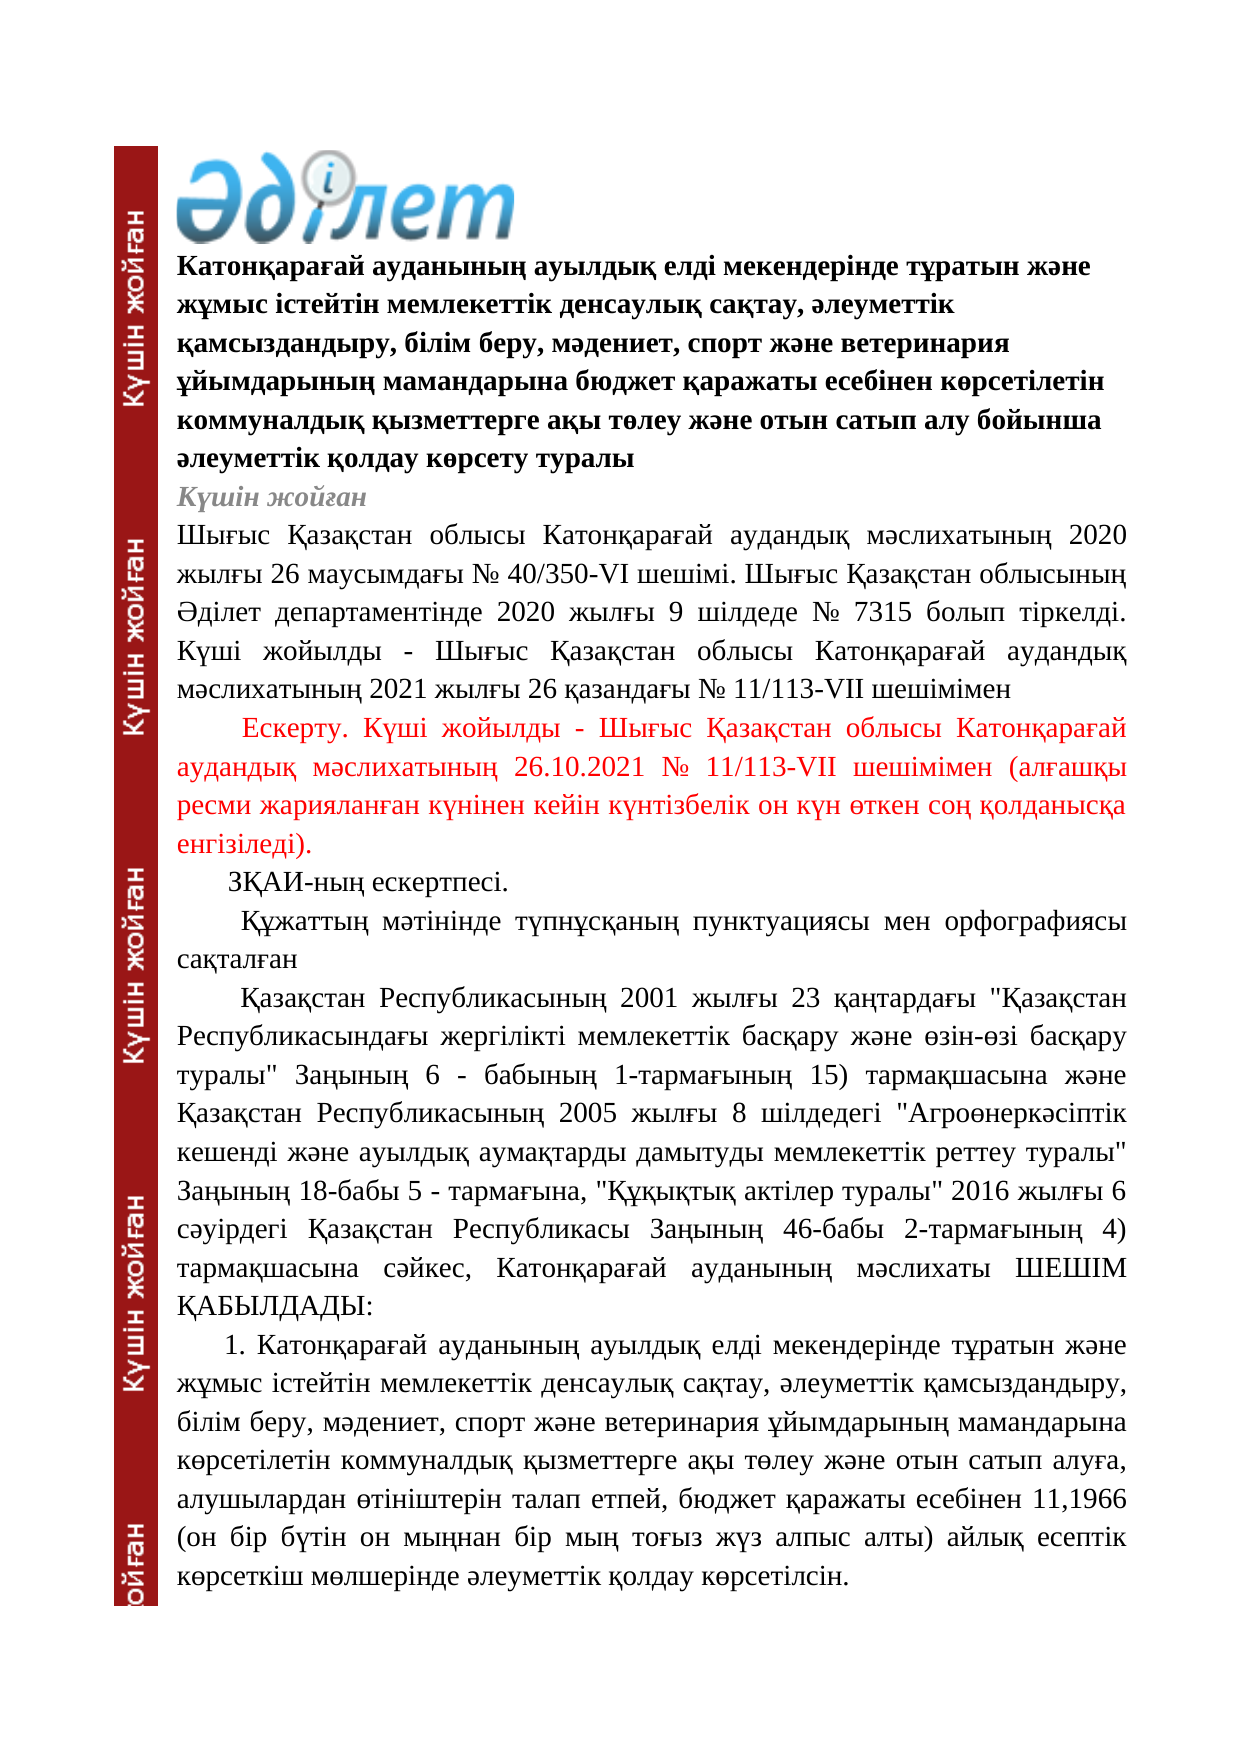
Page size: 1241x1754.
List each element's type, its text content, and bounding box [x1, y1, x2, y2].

picture [114, 1592, 158, 1606]
text Ескерту. Күші жойылды - Шығыс Қазақстан облысы Катонқарағай аудандық мәслихатының 26.10.2021 № 11/113-VII шешімімен (алғашқы ресми жарияланған күнінен кейін күнтізбелік он күн өткен соң қолданысқа енгізіледі). [112, 710, 1128, 859]
picture [114, 975, 158, 980]
picture [114, 898, 158, 903]
picture [176, 150, 515, 244]
picture [114, 859, 158, 864]
picture [114, 146, 158, 248]
picture [114, 474, 158, 479]
picture [114, 705, 158, 710]
text ЗҚАИ-ның ескертпесі. [112, 864, 1128, 898]
picture [114, 512, 158, 517]
picture [114, 1322, 158, 1327]
text Құжаттың мәтінінде түпнұсқаның пунктуациясы мен орфографиясы сақталған [112, 903, 1128, 975]
text 1. Катонқарағай ауданының ауылдық елді мекендерінде тұратын және жұмыс істейтін мемлекеттік денсаулық сақтау, әлеуметтік қамсыздандыру, білім беру, мәдениет, спорт және ветеринария ұйымдарының мамандарына көрсетілетін коммуналдық қызметтерге ақы төлеу және отын сатып алуға, алушылардан өтініштерін талап етпей, бюджет қаражаты есебінен 11,1966 (он бір бүтін он мыңнан бір мың тоғыз жүз алпыс алты) айлық есептік көрсеткіш мөлшерінде әлеуметтік қолдау көрсетілсін. [112, 1327, 1128, 1592]
text Шығыс Қазақстан облысы Катонқарағай аудандық мәслихатының 2020 жылғы 26 маусымдағы № 40/350-VI шешімі. Шығыс Қазақстан облысының Әділет департаментінде 2020 жылғы 9 шілдеде № 7315 болып тіркелді. Күші жойылды - Шығыс Қазақстан облысы Катонқарағай аудандық мәслихатының 2021 жылғы 26 қазандағы № 11/113-VII шешімімен [112, 517, 1128, 705]
text Күшін жойған [112, 479, 1128, 512]
text Қазақстан Республикасының 2001 жылғы 23 қаңтардағы "Қазақстан Республикасындағы жергілікті мемлекеттік басқару және өзін-өзі басқару туралы" Заңының 6 - бабының 1-тармағының 15) тармақшасына және Қазақстан Республикасының 2005 жылғы 8 шілдедегі "Агроөнеркәсіптік кешенді және ауылдық аумақтарды дамытуды мемлекеттік реттеу туралы" Заңының 18-бабы 5 - тармағына, "Құқықтық актілер туралы" 2016 жылғы 6 сәуірдегі Қазақстан Республикасы Заңының 46-бабы 2-тармағының 4) тармақшасына сәйкес, Катонқарағай ауданының мәслихаты ШЕШІМ ҚАБЫЛДАДЫ: [112, 980, 1128, 1322]
text Катонқарағай ауданының ауылдық елді мекендерінде тұратын және жұмыс істейтін мемлекеттік денсаулық сақтау, әлеуметтік қамсыздандыру, білім беру, мәдениет, спорт және ветеринария ұйымдарының мамандарына бюджет қаражаты есебiнен көрсетілетін коммуналдық қызметтерге ақы төлеу және отын сатып алу бойынша әлеуметтік қолдау көрсету туралы [112, 248, 1128, 474]
